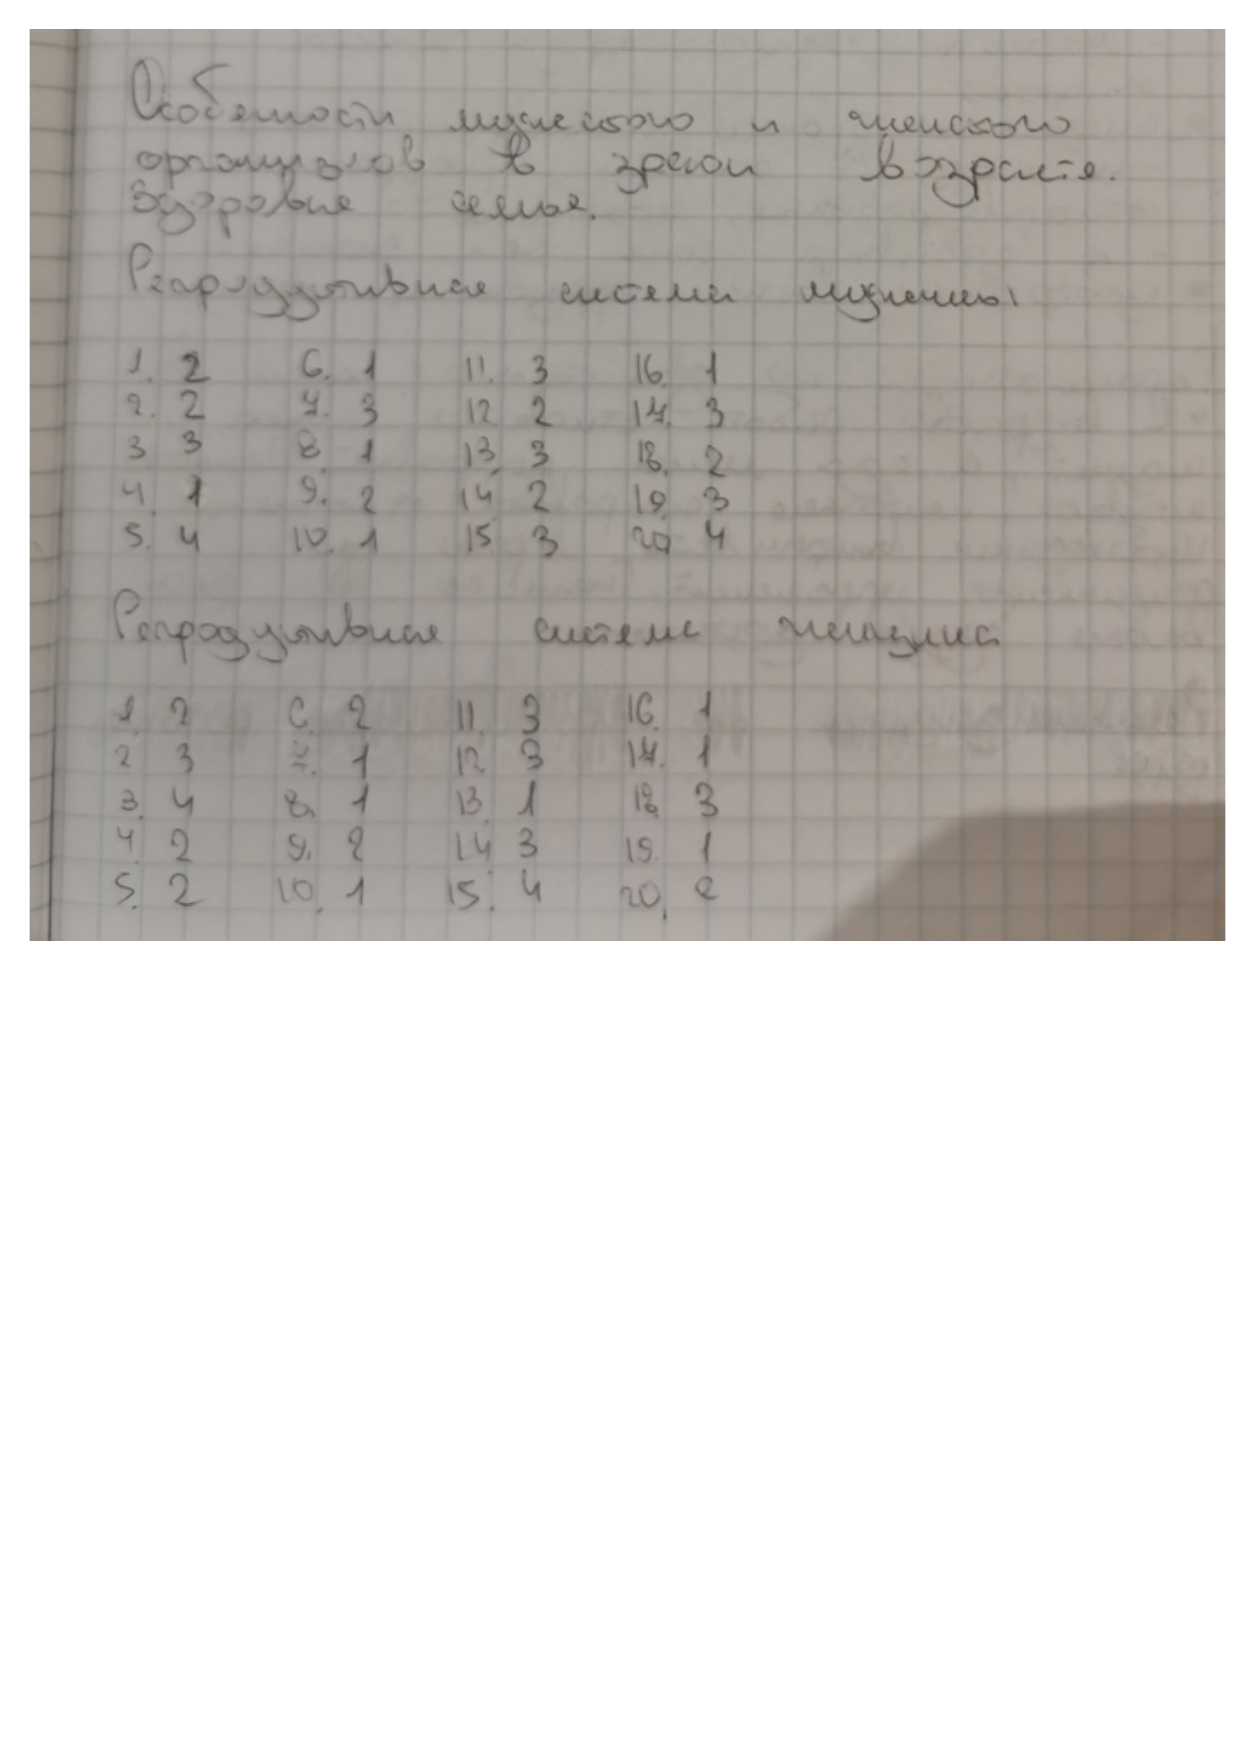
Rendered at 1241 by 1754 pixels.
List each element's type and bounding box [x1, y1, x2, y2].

picture [29, 29, 1226, 941]
